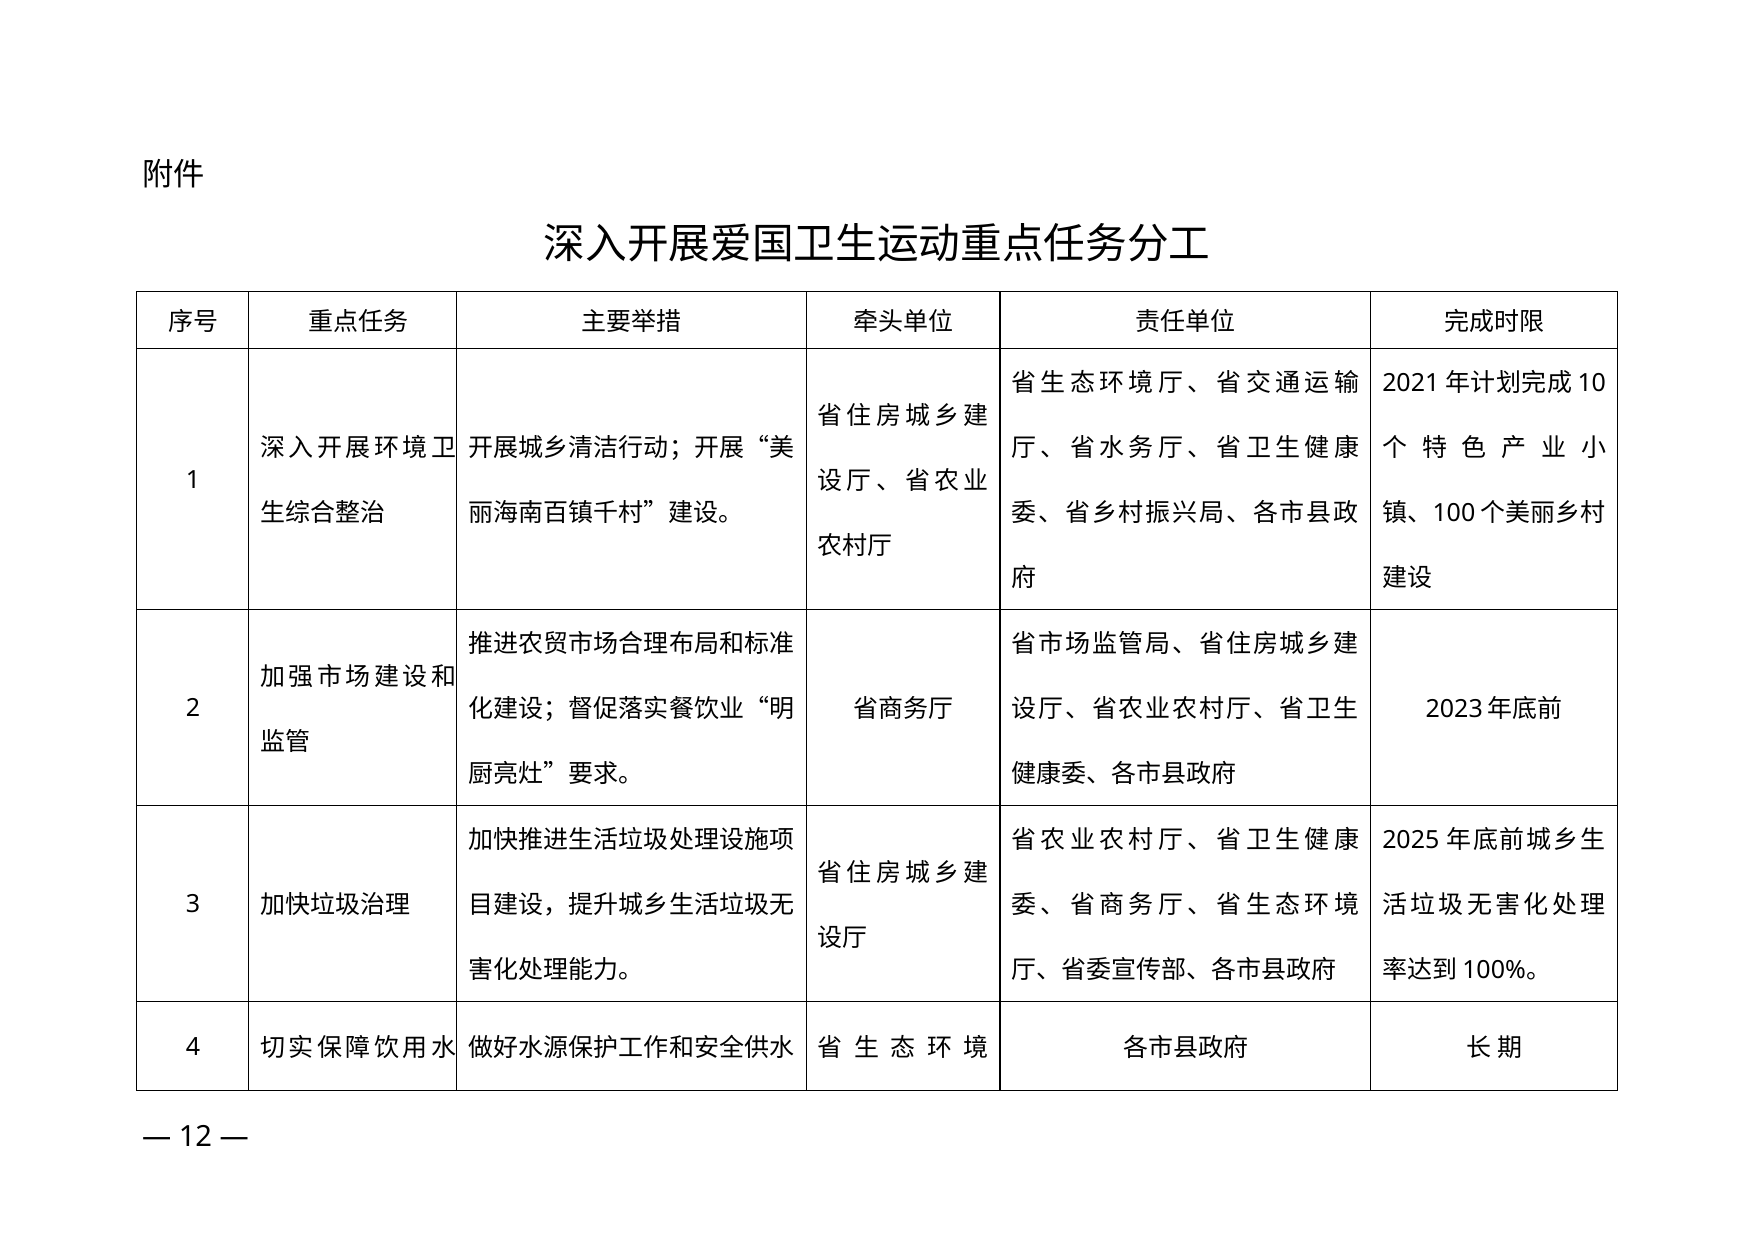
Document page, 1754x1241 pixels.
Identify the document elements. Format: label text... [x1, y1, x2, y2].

table_cell 切实保障饮用水安全 [249, 1002, 456, 1090]
table_cell 省市场监管局、省住房城乡建设厅、省农业农村厅、省卫生健康委、各市县政府 [1001, 610, 1370, 804]
table_cell 开展城乡清洁行动；开展“美丽海南百镇千村”建设。 [457, 349, 806, 608]
table_header 序号 [137, 292, 248, 347]
table_cell 1 [137, 349, 248, 608]
table_cell 2 [137, 610, 248, 804]
table_cell 省商务厅 [807, 610, 999, 804]
table_cell 加强市场建设和监管 [249, 610, 456, 804]
table_cell 省住房城乡建设厅 [807, 806, 999, 1001]
table_header 牵头单位 [807, 292, 999, 347]
table_cell 3 [137, 806, 248, 1001]
table_cell 加快推进生活垃圾处理设施项目建设，提升城乡生活垃圾无害化处理能力。 [457, 806, 806, 1001]
table_header 重点任务 [249, 292, 456, 347]
table_cell 做好水源保护工作和安全供水监管。 [457, 1002, 806, 1090]
table_cell 省农业农村厅、省卫生健康委、省商务厅、省生态环境厅、省委宣传部、各市县政府 [1001, 806, 1370, 1001]
table_cell 省住房城乡建设厅、省农业农村厅 [807, 349, 999, 608]
table_cell 2021年计划完成10个特色产业小镇、100个美丽乡村建设 [1371, 349, 1617, 608]
table_cell 加快垃圾治理 [249, 806, 456, 1001]
table_cell 4 [137, 1002, 248, 1090]
table_cell 深入开展环境卫生综合整治 [249, 349, 456, 608]
table_header 责任单位 [1001, 292, 1370, 347]
table_cell 2025年底前城乡生活垃圾无害化处理率达到100%。 [1371, 806, 1617, 1001]
text 附件 [142, 149, 1612, 194]
table_cell 省生态环境厅、省交通运输厅、省水务厅、省卫生健康委、省乡村振兴局、各市县政府 [1001, 349, 1370, 608]
table_cell 2023年底前 [1371, 610, 1617, 804]
table_cell 各市县政府 [1001, 1002, 1370, 1090]
table_cell 推进农贸市场合理布局和标准化建设；督促落实餐饮业“明厨亮灶”要求。 [457, 610, 806, 804]
text 深入开展爱国卫生运动重点任务分工 [142, 210, 1612, 270]
table_cell 省生态环境厅、省卫生健康委、省水务厅 [807, 1002, 999, 1090]
table_header 主要举措 [457, 292, 806, 347]
table_cell 长 期 [1371, 1002, 1617, 1090]
table_header 完成时限 [1371, 292, 1617, 347]
